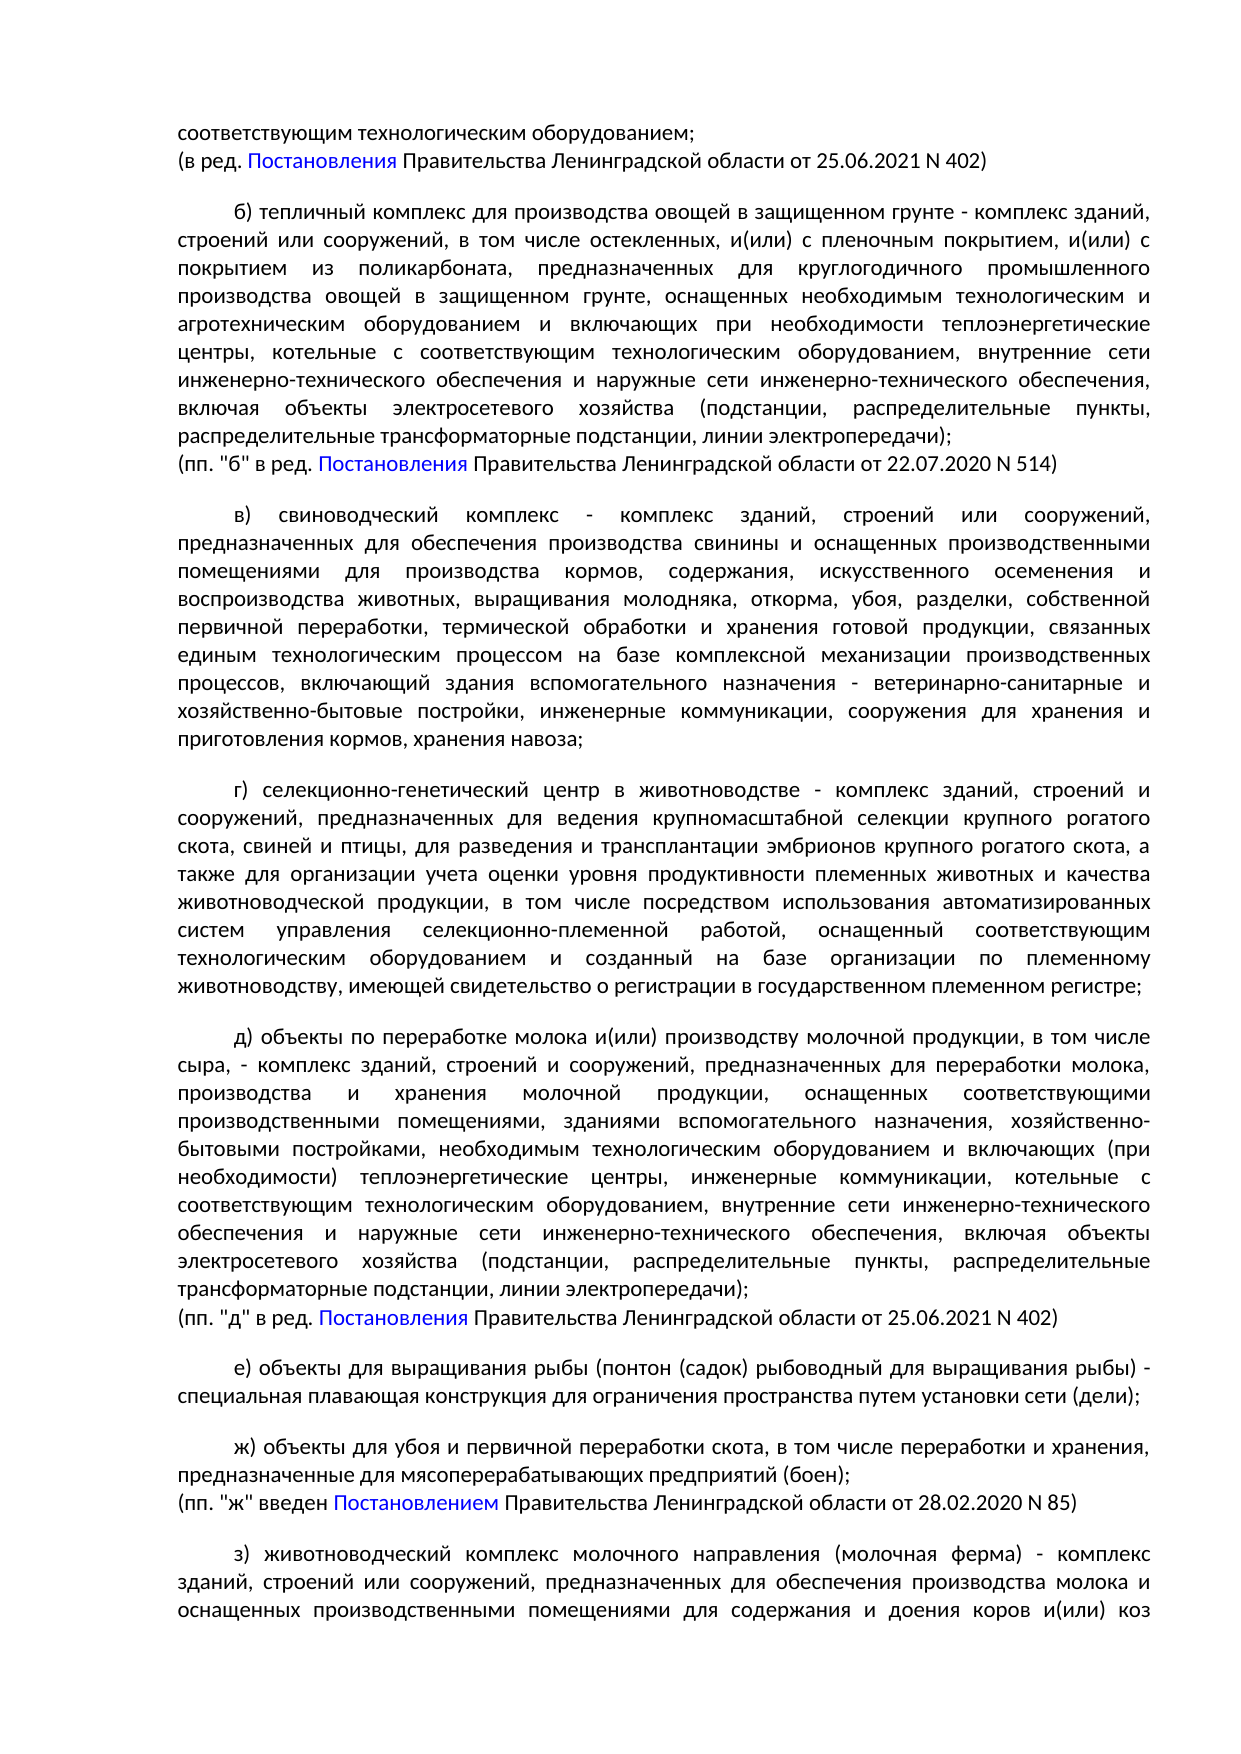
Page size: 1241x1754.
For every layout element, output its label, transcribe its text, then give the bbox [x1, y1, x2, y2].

text (пп. "ж" введен Постановлением Правительства Ленинградской области от 28.02.2020 N 85) [177, 1488, 1152, 1517]
text г) селекционно-генетический центр в животноводстве - комплекс зданий, строений и сооружений, предназначенных для ведения крупномасштабной селекции крупного рогатого скота, свиней и птицы, для разведения и трансплантации эмбрионов крупного рогатого скота, а также для организации учета оценки уровня продуктивности племенных животных и качества животноводческой продукции, в том числе посредством использования автоматизированных систем управления селекционно-племенной работой, оснащенный соответствующим технологическим оборудованием и созданный на базе организации по племенному животноводству, имеющей свидетельство о регистрации в государственном племенном регистре; [177, 775, 1152, 999]
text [177, 1539, 1152, 1623]
text в) свиноводческий комплекс - комплекс зданий, строений или сооружений, предназначенных для обеспечения производства свинины и оснащенных производственными помещениями для производства кормов, содержания, искусственного осеменения и воспроизводства животных, выращивания молодняка, откорма, убоя, разделки, собственной первичной переработки, термической обработки и хранения готовой продукции, связанных единым технологическим процессом на базе комплексной механизации производственных процессов, включающий здания вспомогательного назначения - ветеринарно-санитарные и хозяйственно-бытовые постройки, инженерные коммуникации, сооружения для хранения и приготовления кормов, хранения навоза; [177, 500, 1152, 752]
text ж) объекты для убоя и первичной переработки скота, в том числе переработки и хранения, предназначенные для мясоперерабатывающих предприятий (боен); [177, 1432, 1152, 1488]
text д) объекты по переработке молока и(или) производству молочной продукции, в том числе сыра, - комплекс зданий, строений и сооружений, предназначенных для переработки молока, производства и хранения молочной продукции, оснащенных соответствующими производственными помещениями, зданиями вспомогательного назначения, хозяйственно-бытовыми постройками, необходимым технологическим оборудованием и включающих (при необходимости) теплоэнергетические центры, инженерные коммуникации, котельные с соответствующим технологическим оборудованием, внутренние сети инженерно-технического обеспечения и наружные сети инженерно-технического обеспечения, включая объекты электросетевого хозяйства (подстанции, распределительные пункты, распределительные трансформаторные подстанции, линии электропередачи); [177, 1022, 1152, 1303]
text (в ред. Постановления Правительства Ленинградской области от 25.06.2021 N 402) [177, 146, 1152, 174]
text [177, 118, 1152, 146]
text (пп. "д" в ред. Постановления Правительства Ленинградской области от 25.06.2021 N 402) [177, 1303, 1152, 1331]
text (пп. "б" в ред. Постановления Правительства Ленинградской области от 22.07.2020 N 514) [177, 449, 1152, 477]
text е) объекты для выращивания рыбы (понтон (садок) рыбоводный для выращивания рыбы) - специальная плавающая конструкция для ограничения пространства путем установки сети (дели); [177, 1353, 1152, 1409]
text б) тепличный комплекс для производства овощей в защищенном грунте - комплекс зданий, строений или сооружений, в том числе остекленных, и(или) с пленочным покрытием, и(или) с покрытием из поликарбоната, предназначенных для круглогодичного промышленного производства овощей в защищенном грунте, оснащенных необходимым технологическим и агротехническим оборудованием и включающих при необходимости теплоэнергетические центры, котельные с соответствующим технологическим оборудованием, внутренние сети инженерно-технического обеспечения и наружные сети инженерно-технического обеспечения, включая объекты электросетевого хозяйства (подстанции, распределительные пункты, распределительные трансформаторные подстанции, линии электропередачи); [177, 197, 1152, 449]
